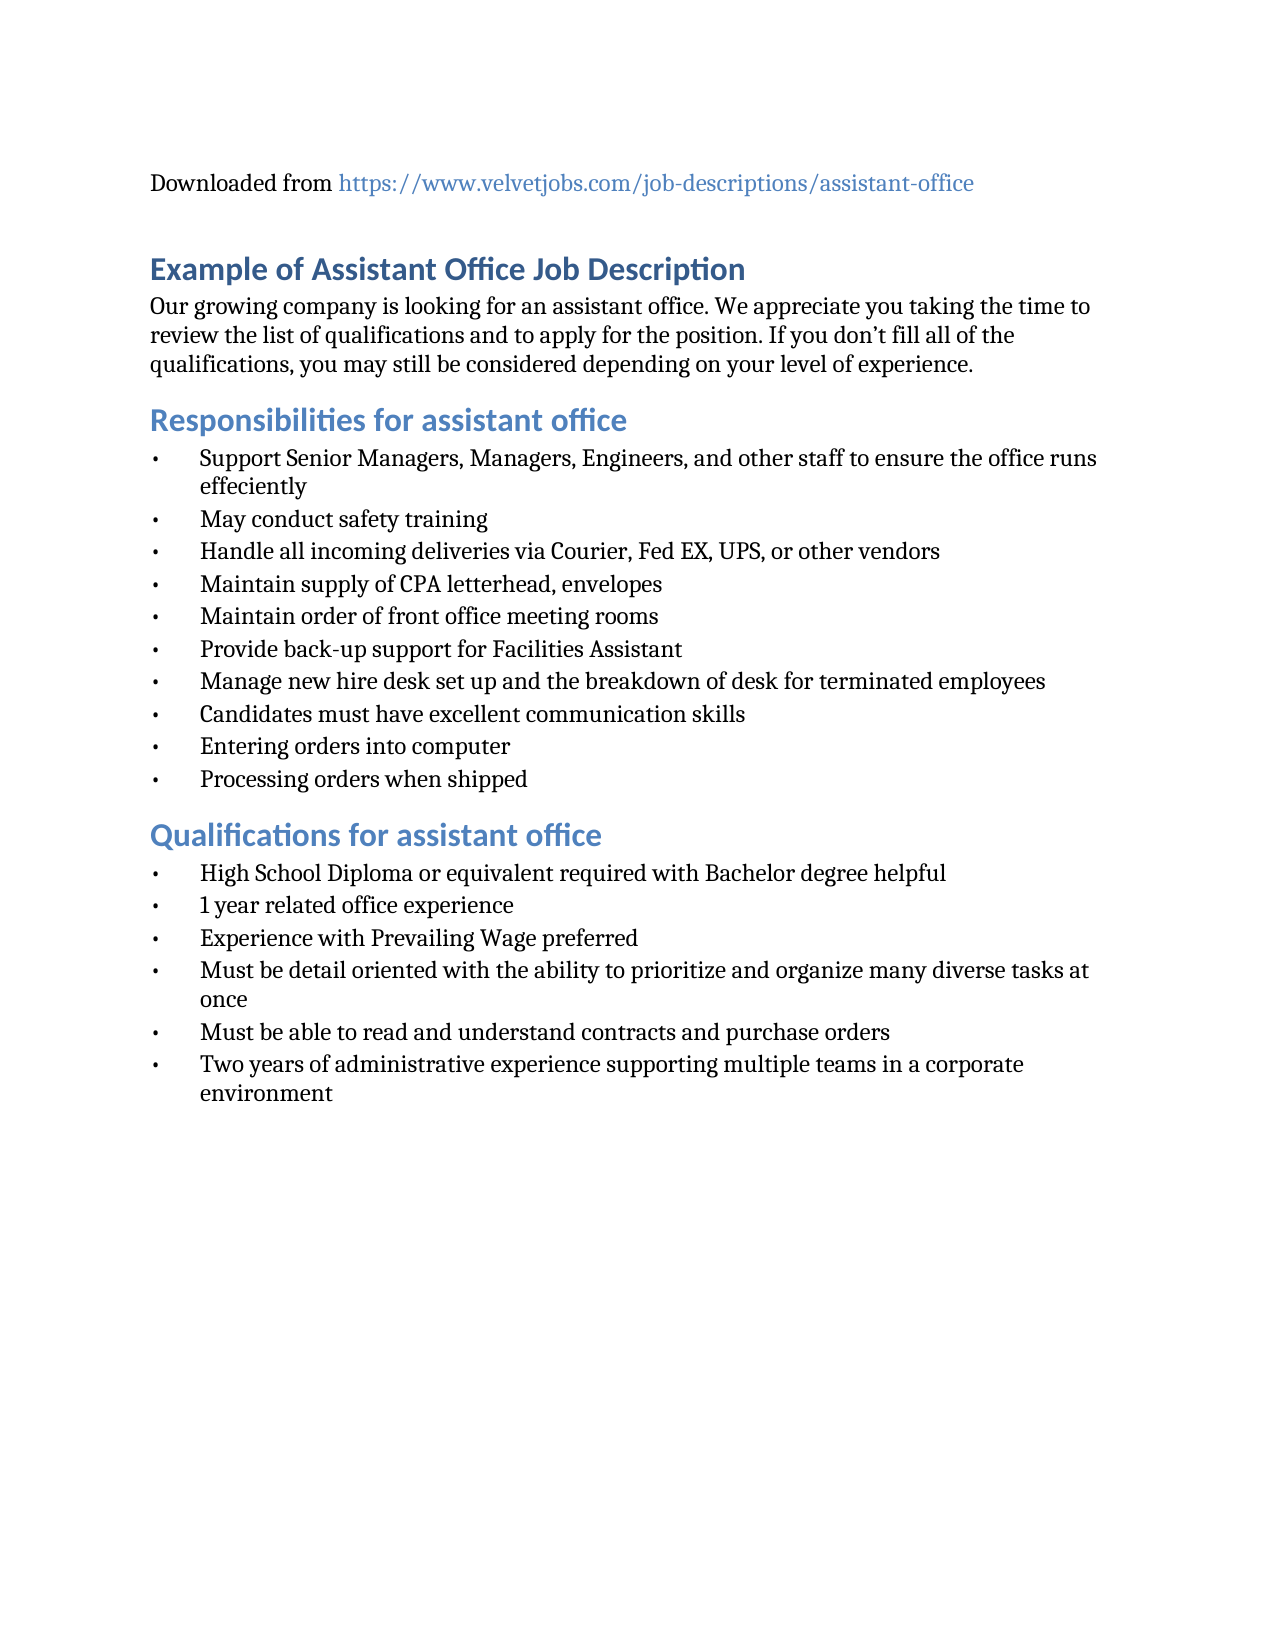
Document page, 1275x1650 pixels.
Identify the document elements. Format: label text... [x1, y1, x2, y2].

list Entering orders into computer [150, 732, 1125, 761]
list Handle all incoming deliveries via Courier, Fed EX, UPS, or other vendors [150, 537, 1125, 566]
list 1 year related office experience [150, 891, 1125, 920]
list Must be detail oriented with the ability to prioritize and organize many diverse tasks at once [150, 956, 1125, 1014]
subtitle Example of Assistant Office Job Description [150, 247, 1125, 288]
list Candidates must have excellent communication skills [150, 700, 1125, 728]
text Downloaded from https://www.velvetjobs.com/job-descriptions/assistant-office [150, 169, 1125, 197]
list Experience with Prevailing Wage preferred [150, 924, 1125, 953]
list Support Senior Managers, Managers, Engineers, and other staff to ensure the office runs effeciently [150, 443, 1125, 501]
list Must be able to read and understand contracts and purchase orders [150, 1018, 1125, 1046]
list Provide back-up support for Facilities Assistant [150, 635, 1125, 663]
list Maintain supply of CPA letterhead, envelopes [150, 570, 1125, 598]
subtitle Qualifications for assistant office [150, 814, 1125, 855]
subtitle Responsibilities for assistant office [150, 399, 1125, 440]
list May conduct safety training [150, 505, 1125, 533]
list Two years of administrative experience supporting multiple teams in a corporate environment [150, 1050, 1125, 1108]
list Maintain order of front office meeting rooms [150, 602, 1125, 631]
list Processing orders when shipped [150, 765, 1125, 793]
list High School Diploma or equivalent required with Bachelor degree helpful [150, 859, 1125, 888]
text Our growing company is looking for an assistant office. We appreciate you taking the time to review the list of qualifications and to apply for the position. If you don’t fill all of the qualifications, you may still be considered depending on your level of experience. [150, 292, 1125, 378]
list Manage new hire desk set up and the breakdown of desk for terminated employees [150, 667, 1125, 696]
